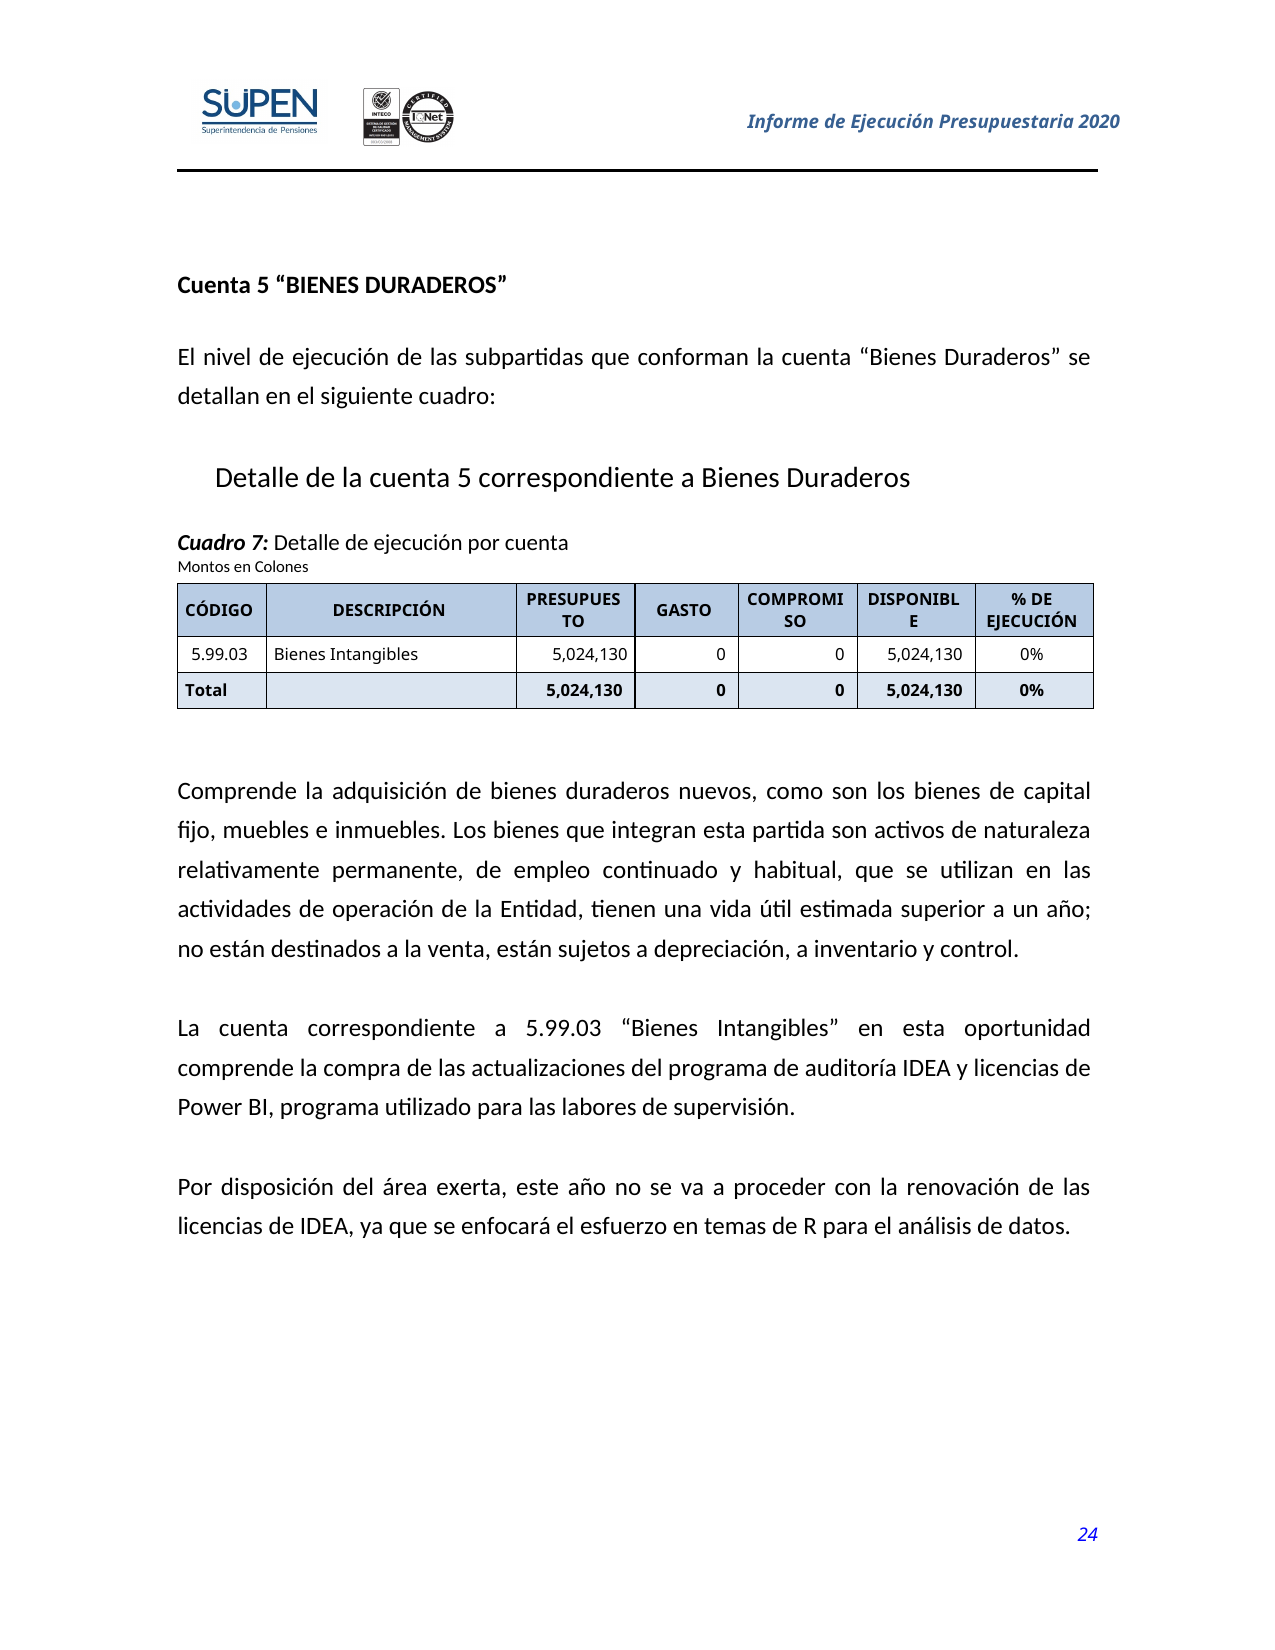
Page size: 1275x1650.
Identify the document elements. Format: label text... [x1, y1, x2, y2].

table_cell Bienes Intangibles [267, 637, 516, 672]
table_cell 0% [976, 673, 1093, 708]
table_header COMPROMISO [739, 584, 857, 636]
text Montos en Colones [177, 556, 1092, 577]
table_cell 0 [739, 673, 857, 708]
table_cell 0 [636, 637, 738, 672]
table_cell 5,024,130 [858, 673, 975, 708]
table_cell 5.99.03 [178, 637, 266, 672]
table_cell 5,024,130 [517, 637, 634, 672]
table_cell 0% [976, 637, 1093, 672]
table_header DESCRIPCIÓN [267, 584, 516, 636]
picture [362, 87, 455, 147]
table_cell 5,024,130 [517, 673, 634, 708]
text Por disposición del área exerta, este año no se va a proceder con la renovación de las licencias de IDEA, ya que se enfocará el esfuerzo en temas de R para el análisis de datos. [177, 1171, 1092, 1241]
text La cuenta correspondiente a 5.99.03 “Bienes Intangibles” en esta oportunidad comprende la compra de las actualizaciones del programa de auditoría IDEA y licencias de Power BI, programa utilizado para las labores de supervisión. [177, 1012, 1092, 1122]
text Comprende la adquisición de bienes duraderos nuevos, como son los bienes de capital fijo, muebles e inmuebles. Los bienes que integran esta partida son activos de naturaleza relativamente permanente, de empleo continuado y habitual, que se utilizan en las actividades de operación de la Entidad, tienen una vida útil estimada superior a un año; no están destinados a la venta, están sujetos a depreciación, a inventario y control. [177, 775, 1092, 964]
table_cell 0 [636, 673, 738, 708]
list El nivel de ejecución de las subpartidas que conforman la cuenta “Bienes Duraderos” se detallan en el siguiente cuadro: [177, 341, 1092, 411]
subtitle Detalle de la cuenta 5 correspondiente a Bienes Duraderos [215, 459, 1092, 495]
picture [190, 79, 328, 144]
table_header CÓDIGO [178, 584, 266, 636]
table_cell Total [178, 673, 266, 708]
table_cell 5,024,130 [858, 637, 975, 672]
table_header GASTO [636, 584, 738, 636]
table_cell [267, 673, 516, 708]
table_header DISPONIBLE [858, 584, 975, 636]
list Cuadro 7: Detalle de ejecución por cuenta [177, 528, 1092, 556]
subtitle Cuenta 5 “BIENES DURADEROS” [177, 269, 1092, 299]
table_header PRESUPUESTO [517, 584, 634, 636]
table_cell 0 [739, 637, 857, 672]
table_header % DE EJECUCIÓN [976, 584, 1093, 636]
